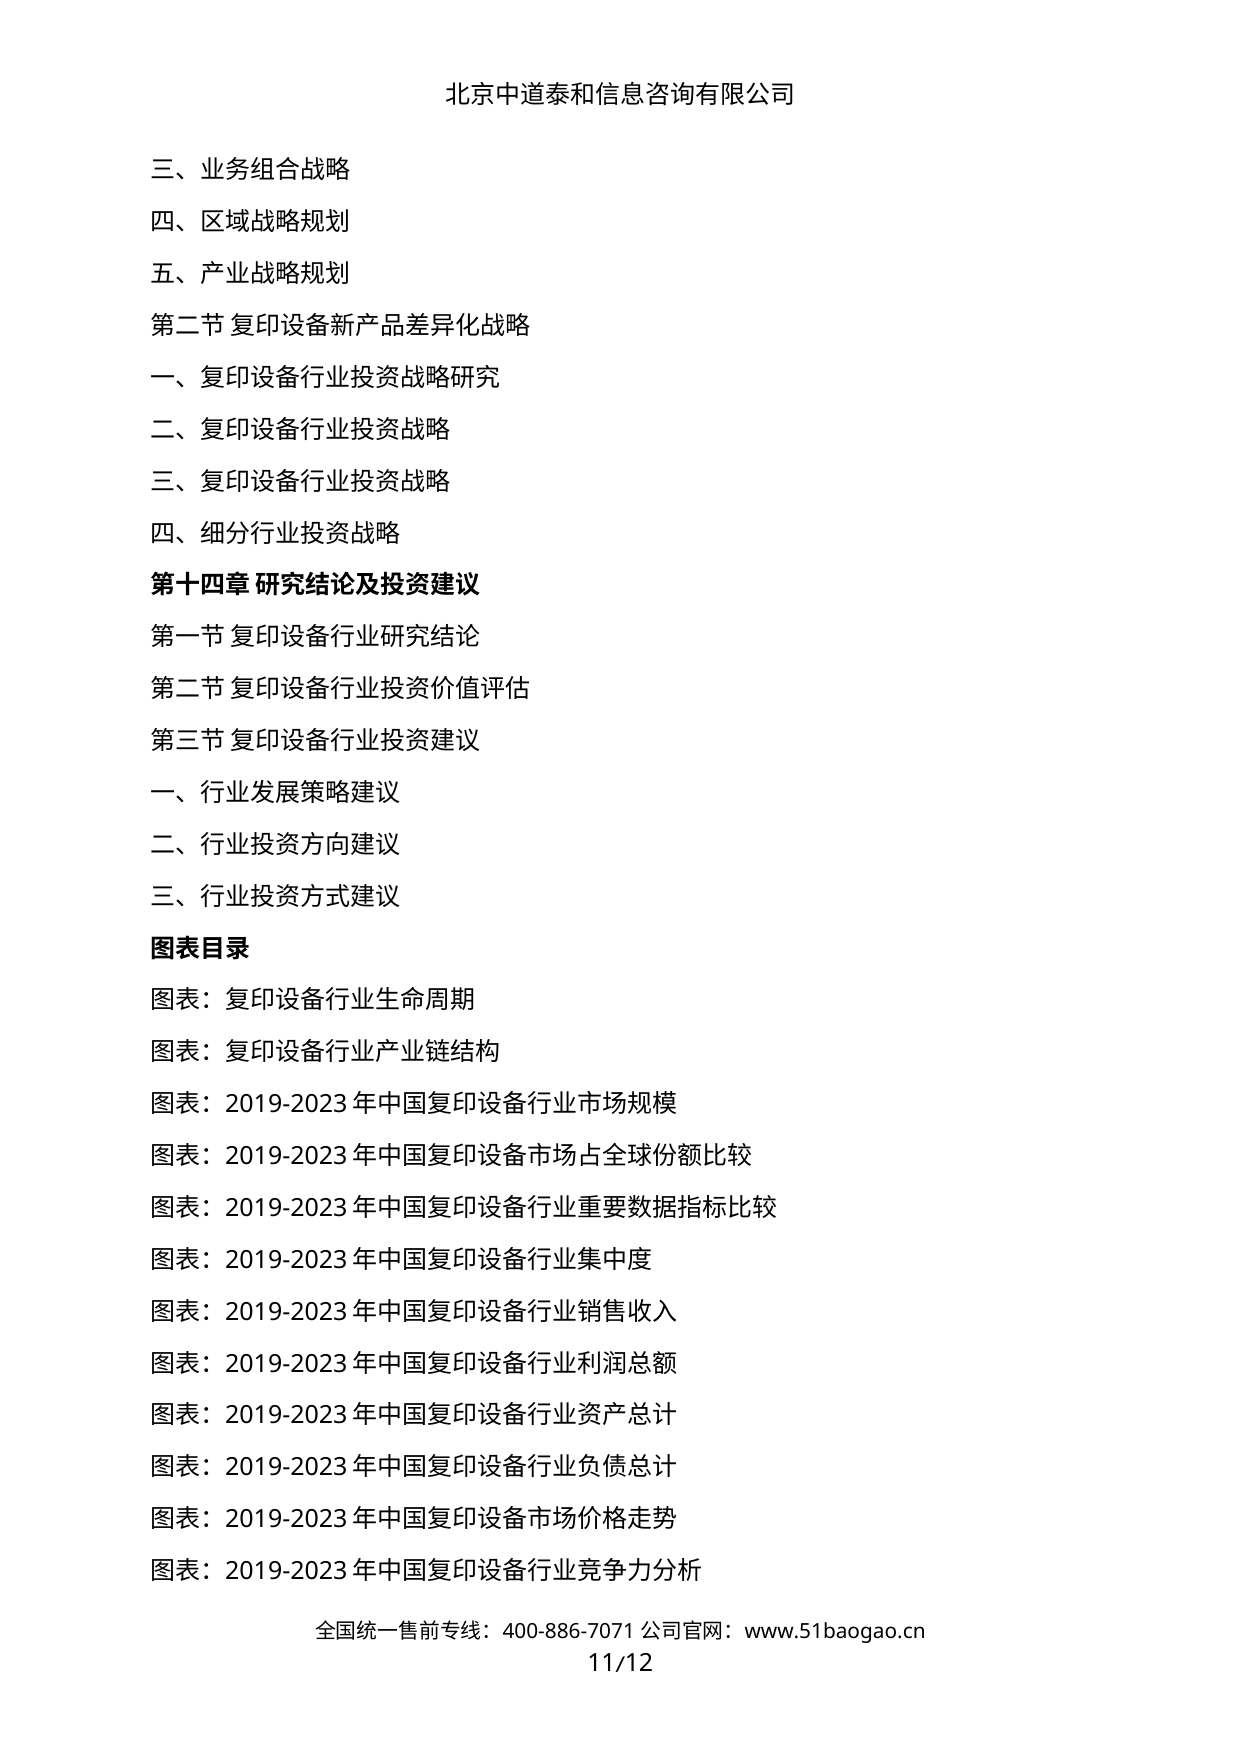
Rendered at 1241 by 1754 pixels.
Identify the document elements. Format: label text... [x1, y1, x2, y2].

text 第三节 复印设备行业投资建议 [150, 721, 1090, 757]
text 图表：2019-2023年中国复印设备行业市场规模 [150, 1084, 1090, 1120]
text 图表：2019-2023年中国复印设备行业负债总计 [150, 1447, 1090, 1483]
text 图表：2019-2023年中国复印设备行业重要数据指标比较 [150, 1187, 1090, 1224]
text 图表：2019-2023年中国复印设备行业销售收入 [150, 1291, 1090, 1327]
text 二、复印设备行业投资战略 [150, 409, 1090, 446]
text 三、行业投资方式建议 [150, 876, 1090, 912]
text 第十四章 研究结论及投资建议 [150, 565, 1090, 601]
text 图表：2019-2023年中国复印设备行业竞争力分析 [150, 1551, 1090, 1587]
text 三、复印设备行业投资战略 [150, 461, 1090, 497]
text 图表：2019-2023年中国复印设备行业资产总计 [150, 1395, 1090, 1431]
text 一、行业发展策略建议 [150, 772, 1090, 809]
text 图表目录 [150, 928, 1090, 964]
text 第二节 复印设备行业投资价值评估 [150, 669, 1090, 705]
text 第一节 复印设备行业研究结论 [150, 617, 1090, 653]
text 图表：2019-2023年中国复印设备市场占全球份额比较 [150, 1136, 1090, 1172]
text 图表：复印设备行业产业链结构 [150, 1032, 1090, 1068]
text 图表：2019-2023年中国复印设备市场价格走势 [150, 1499, 1090, 1535]
text 图表：复印设备行业生命周期 [150, 980, 1090, 1016]
text 四、区域战略规划 [150, 202, 1090, 238]
text 三、业务组合战略 [150, 150, 1090, 186]
text 五、产业战略规划 [150, 254, 1090, 290]
text 四、细分行业投资战略 [150, 513, 1090, 549]
text 第二节 复印设备新产品差异化战略 [150, 306, 1090, 342]
text 图表：2019-2023年中国复印设备行业利润总额 [150, 1343, 1090, 1379]
text 二、行业投资方向建议 [150, 824, 1090, 861]
text 一、复印设备行业投资战略研究 [150, 357, 1090, 394]
text 图表：2019-2023年中国复印设备行业集中度 [150, 1239, 1090, 1276]
